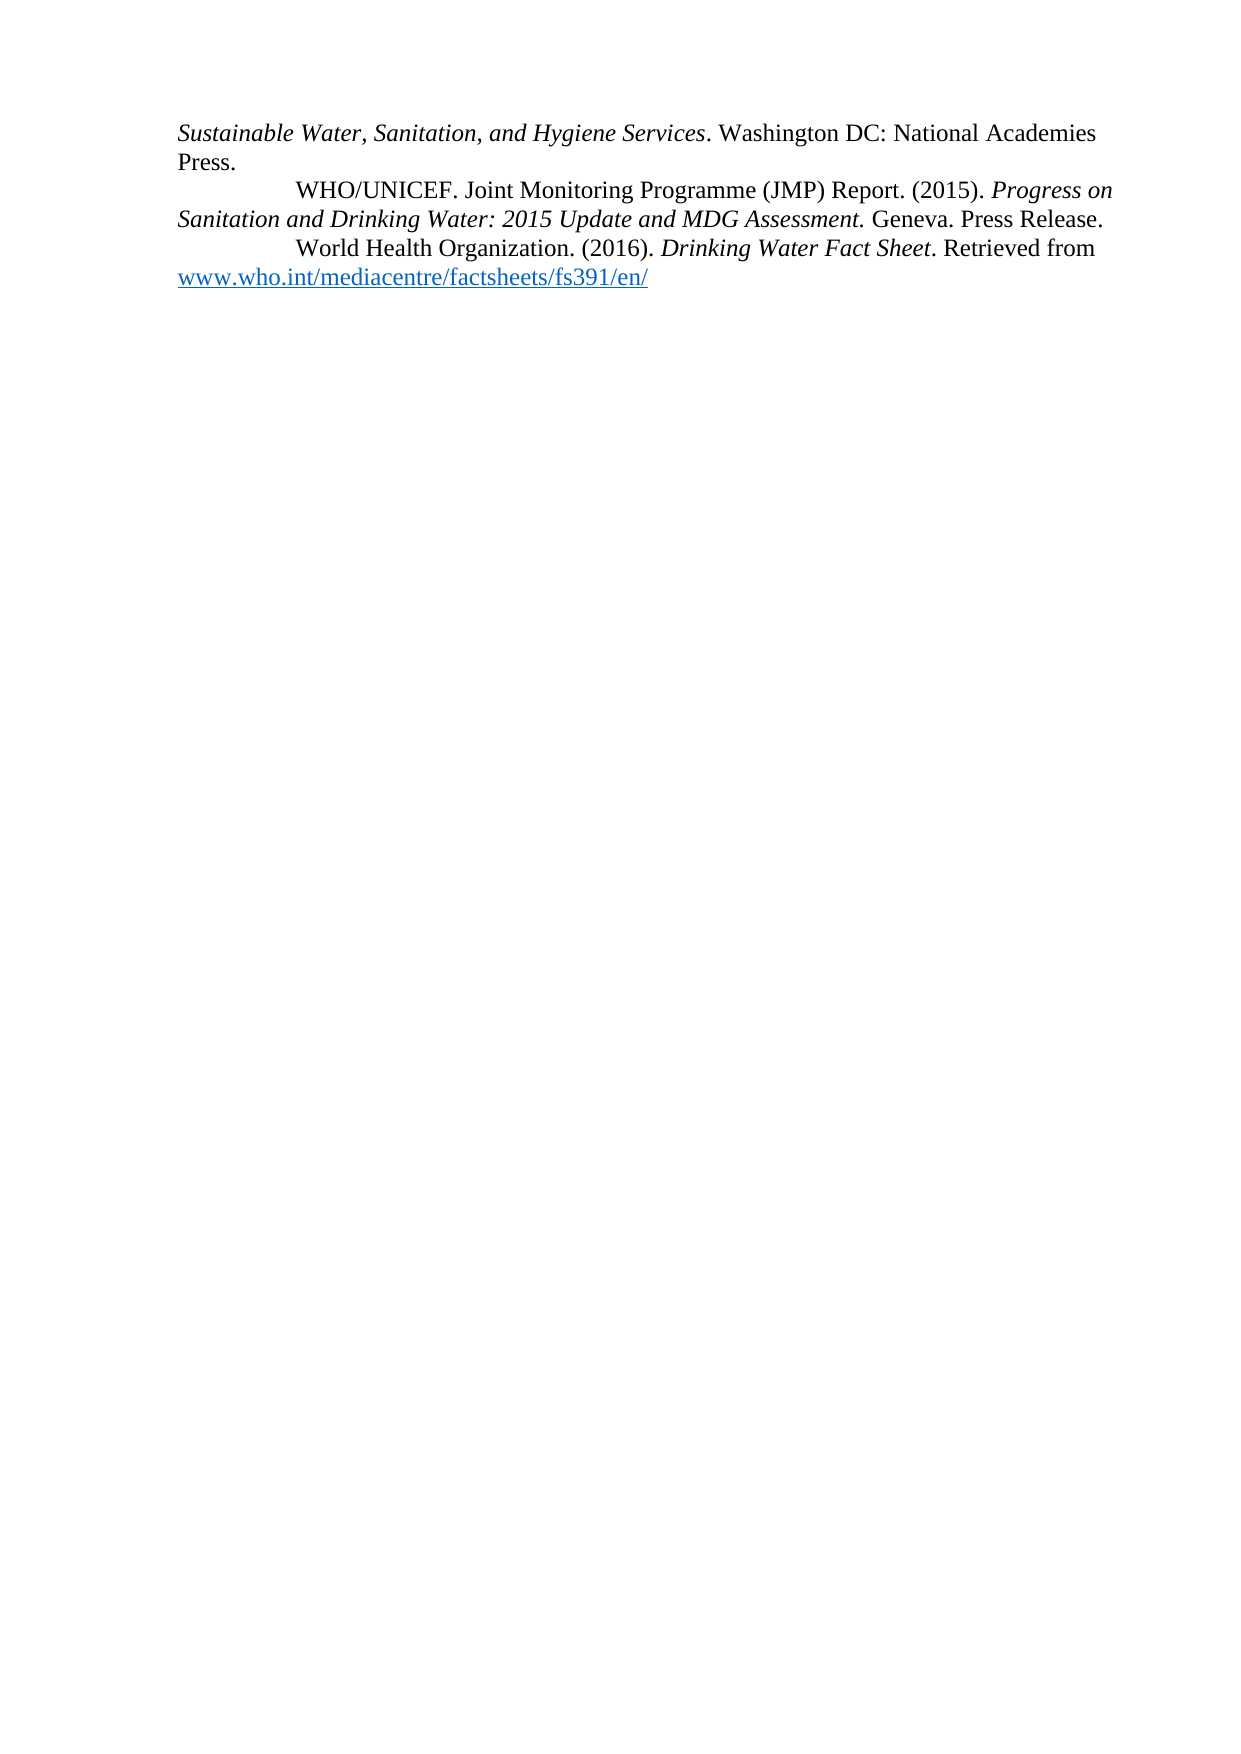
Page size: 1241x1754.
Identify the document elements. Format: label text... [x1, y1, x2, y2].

text World Health Organization. (2016). Drinking Water Fact Sheet. Retrieved from www.who.int/mediacentre/factsheets/fs391/en/ [177, 233, 1152, 291]
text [177, 118, 1152, 176]
text WHO/UNICEF. Joint Monitoring Programme (JMP) Report. (2015). Progress on Sanitation and Drinking Water: 2015 Update and MDG Assessment. Geneva. Press Release. [177, 176, 1152, 233]
